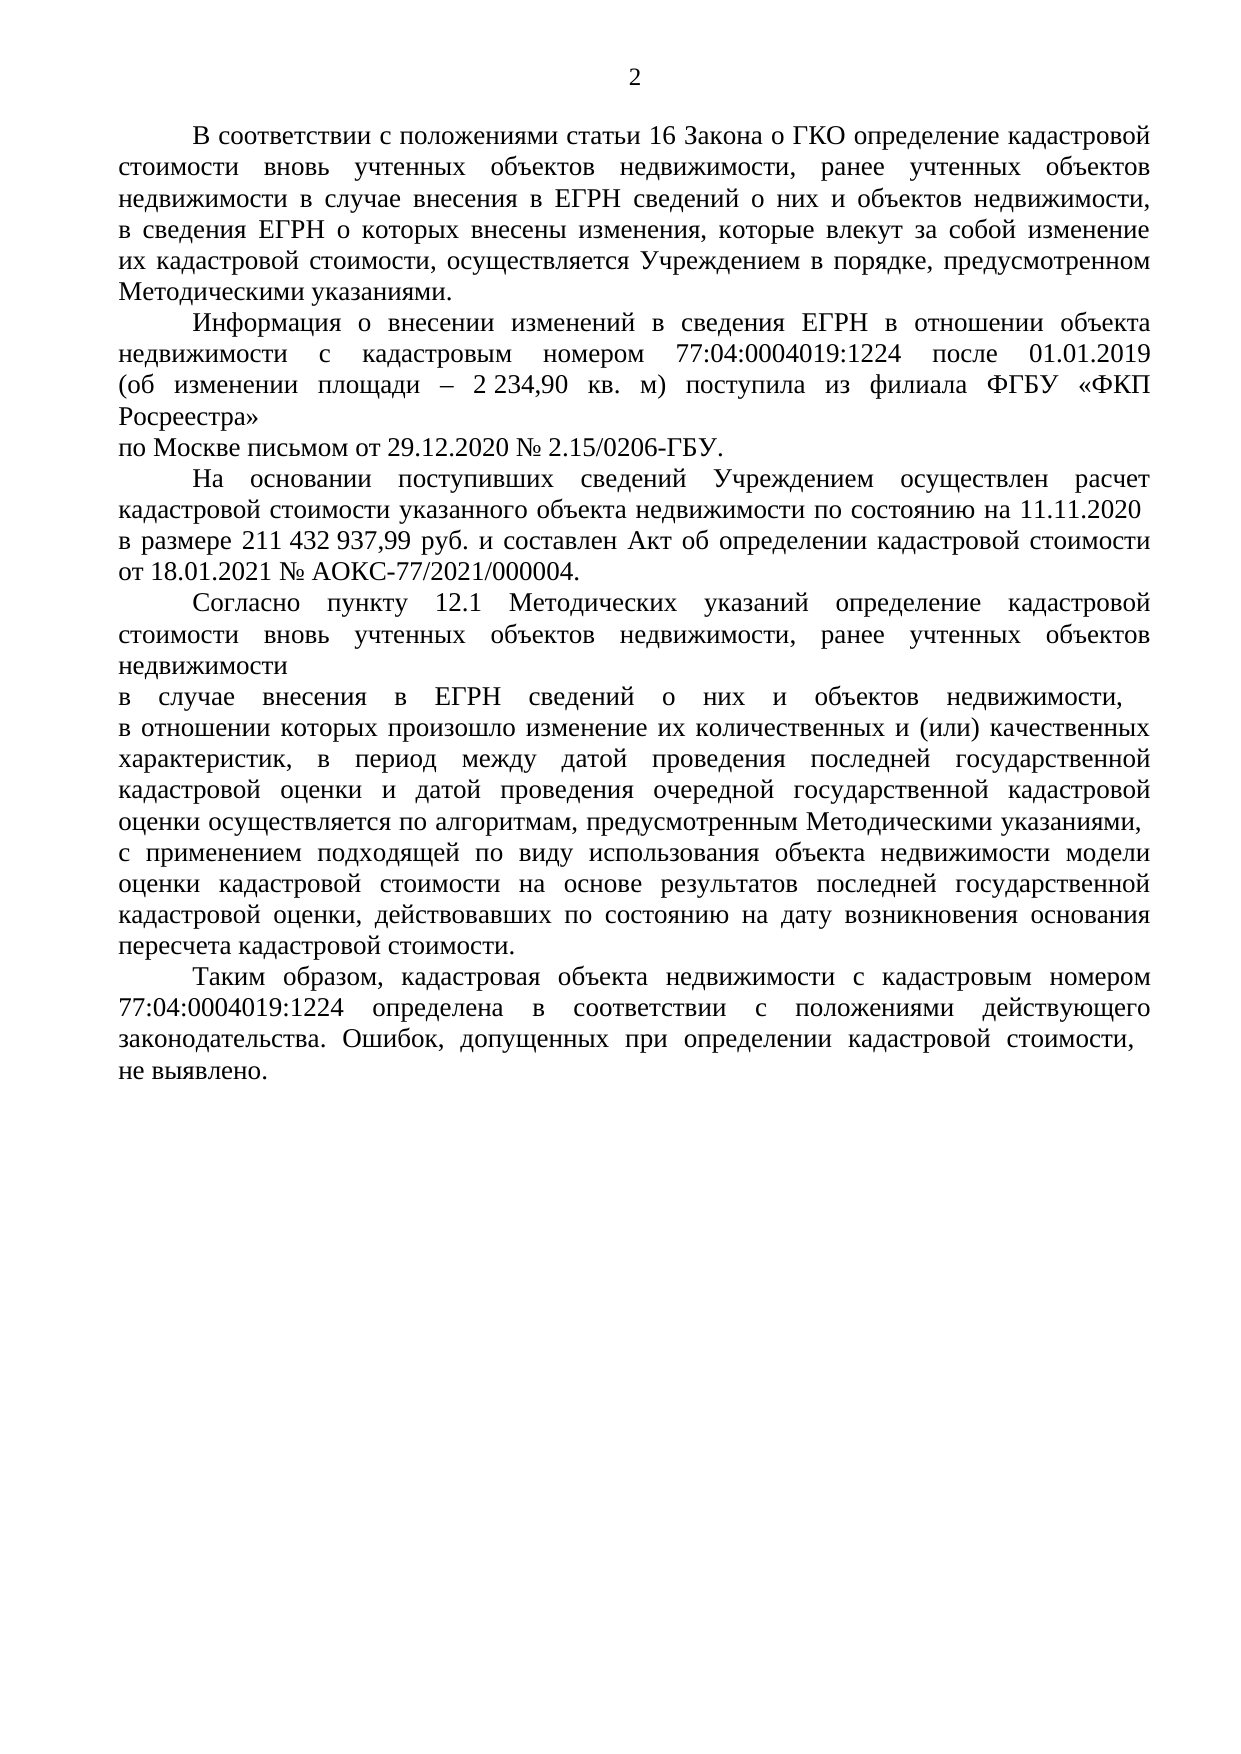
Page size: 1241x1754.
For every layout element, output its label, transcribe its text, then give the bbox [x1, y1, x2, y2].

text Таким образом, кадастровая объекта недвижимости с кадастровым номером 77:04:0004019:1224 определена в соответствии с положениями действующего законодательства. Ошибок, допущенных при определении кадастровой стоимости, не выявлено. [118, 960, 1152, 1085]
text Информация о внесении изменений в сведения ЕГРН в отношении объекта недвижимости с кадастровым номером 77:04:0004019:1224 после 01.01.2019 (об изменении площади – 2 234,90 кв. м) поступила из филиала ФГБУ «ФКП Росреестра» по Москве письмом от 29.12.2020 № 2.15/0206-ГБУ. [118, 306, 1152, 462]
text В соответствии с положениями статьи 16 Закона о ГКО определение кадастровой стоимости вновь учтенных объектов недвижимости, ранее учтенных объектов недвижимости в случае внесения в ЕГРН сведений о них и объектов недвижимости, в сведения ЕГРН о которых внесены изменения, которые влекут за собой изменение их кадастровой стоимости, осуществляется Учреждением в порядке, предусмотренном Методическими указаниями. [118, 119, 1152, 306]
text На основании поступивших сведений Учреждением осуществлен расчет кадастровой стоимости указанного объекта недвижимости по состоянию на 11.11.2020 в размере 211 432 937,99 руб. и составлен Акт об определении кадастровой стоимости от 18.01.2021 № АОКС-77/2021/000004. [118, 462, 1152, 587]
text Согласно пункту 12.1 Методических указаний определение кадастровой стоимости вновь учтенных объектов недвижимости, ранее учтенных объектов недвижимости в случае внесения в ЕГРН сведений о них и объектов недвижимости, в отношении которых произошло изменение их количественных и (или) качественных характеристик, в период между датой проведения последней государственной кадастровой оценки и датой проведения очередной государственной кадастровой оценки осуществляется по алгоритмам, предусмотренным Методическими указаниями, с применением подходящей по виду использования объекта недвижимости модели оценки кадастровой стоимости на основе результатов последней государственной кадастровой оценки, действовавших по состоянию на дату возникновения основания пересчета кадастровой стоимости. [118, 587, 1152, 960]
